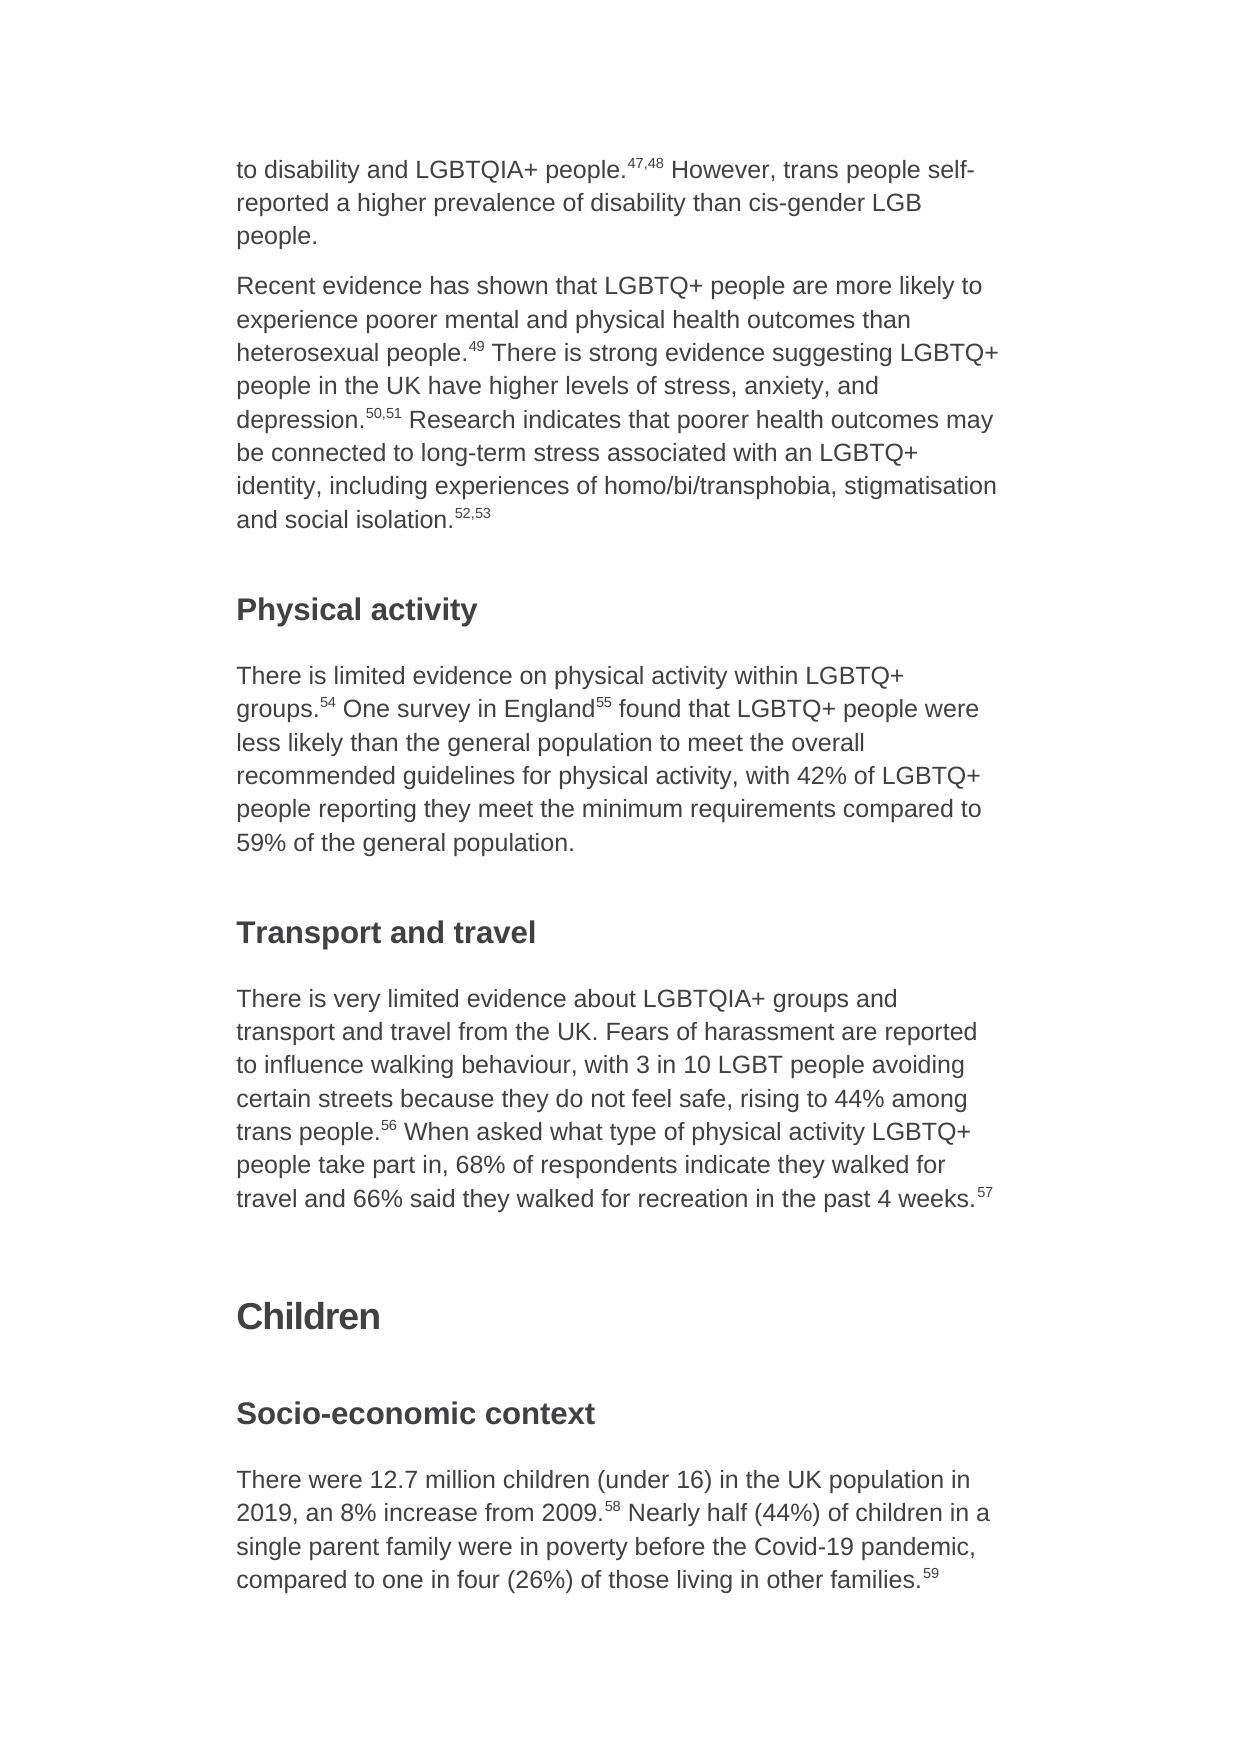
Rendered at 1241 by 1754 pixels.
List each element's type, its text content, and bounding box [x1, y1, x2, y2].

text There is limited evidence on physical activity within LGBTQ+ groups. One survey in England found that LGBTQ+ people were less likely than the general population to meet the overall recommended guidelines for physical activity, with 42% of LGBTQ+ people reporting they meet the minimum requirements compared to 59% of the general population. [236, 656, 1004, 856]
subtitle Socio-economic context [236, 1387, 1004, 1431]
text There is very limited evidence about LGBTQIA+ groups and transport and travel from the UK. Fears of harassment are reported to influence walking behaviour, with 3 in 10 LGBT people avoiding certain streets because they do not feel safe, rising to 44% among trans people. When asked what type of physical activity LGBTQ+ people take part in, 68% of respondents indicate they walked for travel and 66% said they walked for recreation in the past 4 weeks. [236, 979, 1004, 1212]
text There were 12.7 million children (under 16) in the UK population in 2019, an 8% increase from 2009. Nearly half (44%) of children in a single parent family were in poverty before the Covid-19 pandemic, compared to one in four (26%) of those living in other families. [236, 1460, 1004, 1594]
subtitle Transport and travel [236, 906, 1004, 950]
subtitle Children [236, 1279, 1004, 1337]
subtitle Physical activity [236, 583, 1004, 627]
text Recent evidence has shown that LGBTQ+ people are more likely to experience poorer mental and physical health outcomes than heterosexual people. There is strong evidence suggesting LGBTQ+ people in the UK have higher levels of stress, anxiety, and depression., Research indicates that poorer health outcomes may be connected to long-term stress associated with an LGBTQ+ identity, including experiences of homo/bi/transphobia, stigmatisation and social isolation., [236, 267, 1004, 533]
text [236, 150, 1004, 250]
